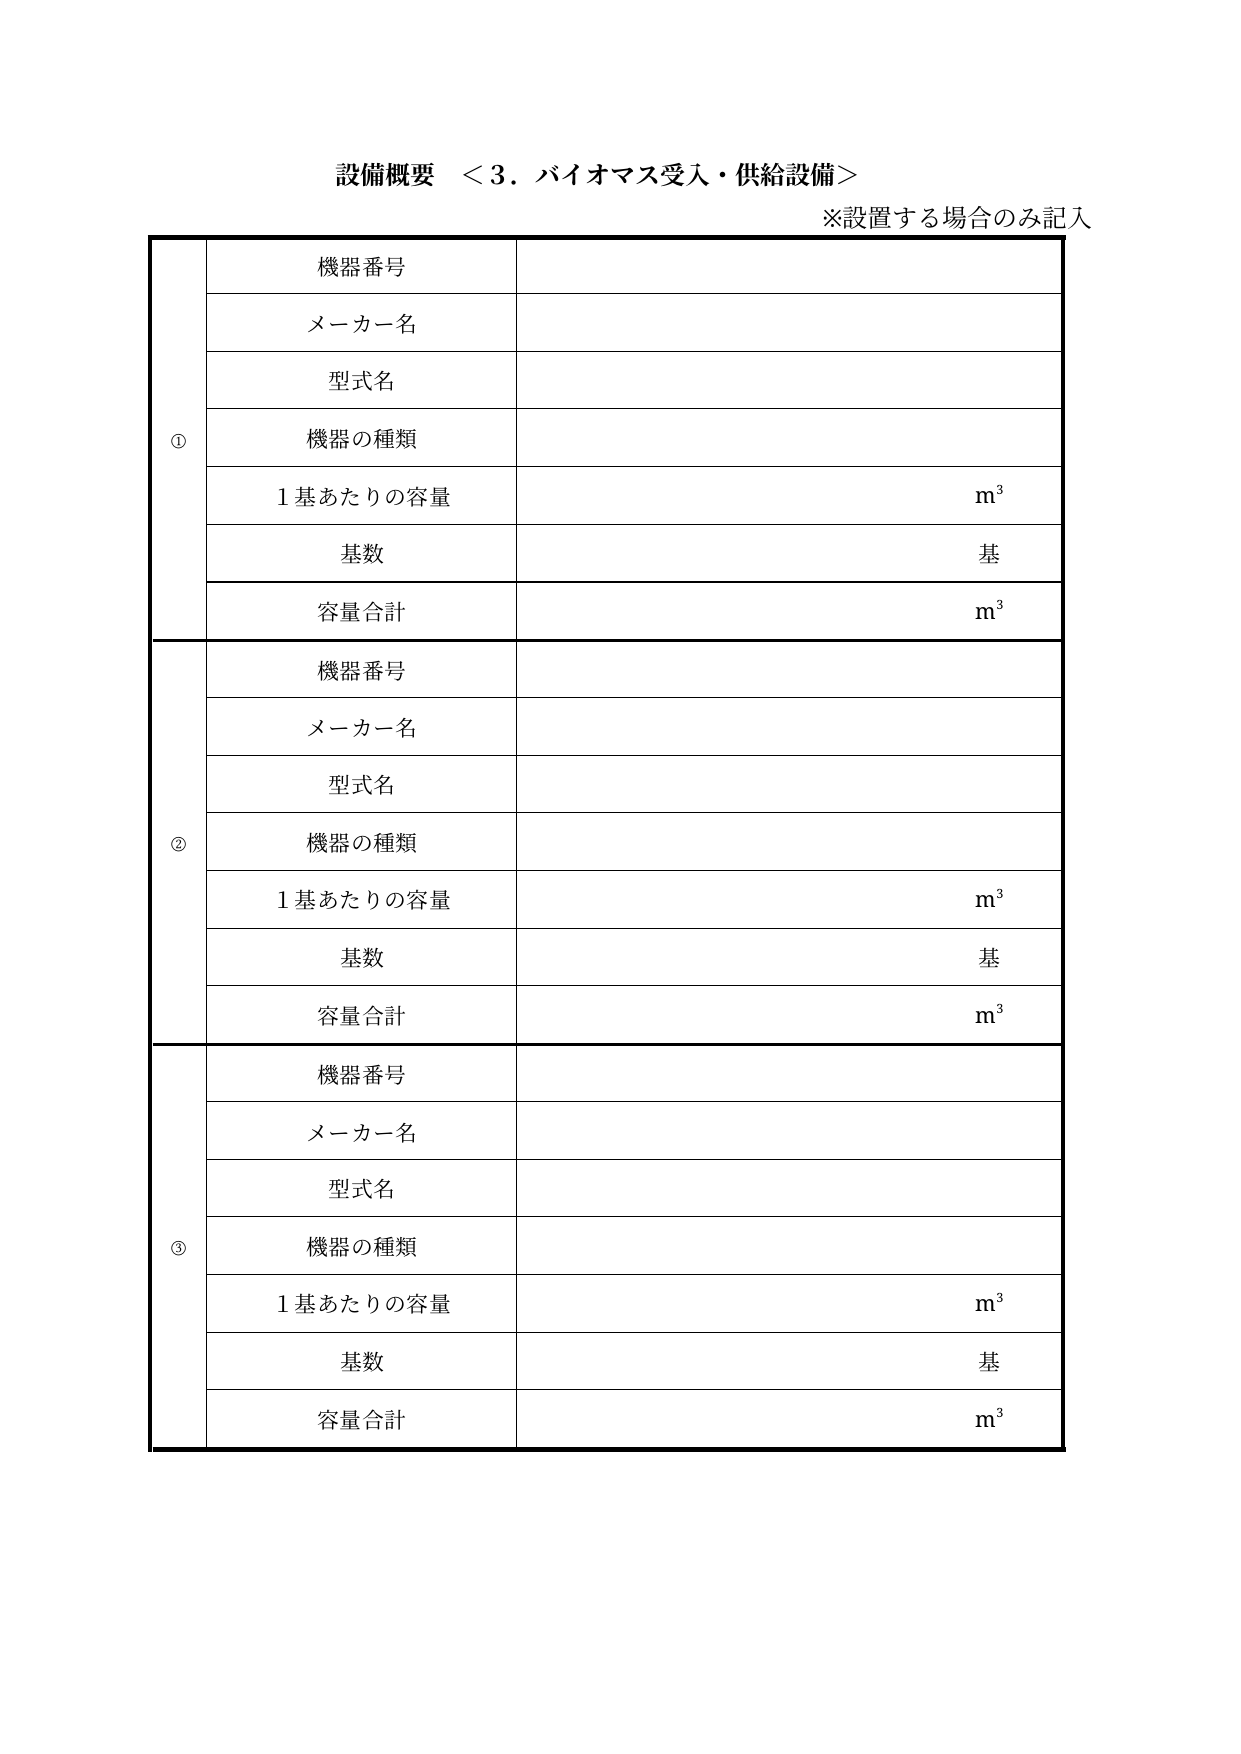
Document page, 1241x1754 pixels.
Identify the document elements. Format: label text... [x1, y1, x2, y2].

table_cell [915, 698, 1061, 754]
table_header 機器番号 [207, 240, 516, 293]
text 設備概要 ＜３．バイオマス受入・供給設備＞ [103, 148, 1092, 191]
table_cell 機器の種類 [207, 813, 516, 870]
table_cell [517, 352, 1061, 408]
table_cell [517, 642, 915, 697]
table_cell 容量合計 [207, 583, 516, 639]
table_cell [915, 1102, 1061, 1158]
table_cell [517, 1390, 915, 1447]
table_cell 容量合計 [207, 986, 516, 1043]
table_cell m3 [915, 583, 1061, 639]
table_cell m3 [915, 871, 1061, 928]
table_cell １基あたりの容量 [207, 467, 516, 524]
table_cell メーカー名 [207, 698, 516, 754]
table_cell ② [152, 640, 206, 1043]
table_cell [915, 642, 1061, 697]
table_cell 基数 [207, 525, 516, 581]
table_cell 機器番号 [207, 642, 516, 697]
table_cell [517, 698, 915, 754]
table_cell メーカー名 [207, 294, 516, 351]
table_cell m3 [915, 1390, 1061, 1447]
table_cell 機器番号 [207, 1046, 516, 1101]
table_cell [517, 409, 1061, 466]
table_cell 型式名 [207, 756, 516, 812]
table_cell 基数 [207, 929, 516, 985]
text ※設置する場合のみ記入 [103, 191, 1092, 235]
table_cell [517, 1333, 915, 1389]
table_cell [517, 1046, 915, 1101]
table_cell ③ [152, 1044, 206, 1447]
table_cell 容量合計 [207, 1390, 516, 1447]
table_cell m3 [915, 986, 1061, 1043]
table_header ① [152, 240, 206, 639]
table_cell [517, 1217, 1061, 1274]
table_cell [517, 986, 915, 1043]
table_cell [517, 929, 915, 985]
table_cell 基 [915, 929, 1061, 985]
table_cell [517, 871, 915, 928]
table_cell [915, 756, 1061, 812]
table_cell 基数 [207, 1333, 516, 1389]
table_cell [517, 467, 915, 524]
table_cell [517, 525, 915, 581]
table_cell メーカー名 [207, 1102, 516, 1158]
table_cell [517, 583, 915, 639]
table_cell [915, 1160, 1061, 1216]
table_header [517, 240, 1061, 293]
table_cell [517, 1102, 915, 1158]
table_cell [915, 1046, 1061, 1101]
table_cell [517, 294, 1061, 351]
table_cell 機器の種類 [207, 409, 516, 466]
table_cell [517, 1275, 915, 1332]
table_cell １基あたりの容量 [207, 1275, 516, 1332]
table_cell [517, 1160, 915, 1216]
table_cell m3 [915, 467, 1061, 524]
table_cell 基 [915, 525, 1061, 581]
table_cell １基あたりの容量 [207, 871, 516, 928]
table_cell 機器の種類 [207, 1217, 516, 1274]
table_cell m3 [915, 1275, 1061, 1332]
table_cell [517, 756, 915, 812]
table_cell 基 [915, 1333, 1061, 1389]
table_cell 型式名 [207, 1160, 516, 1216]
table_cell 型式名 [207, 352, 516, 408]
table_cell [517, 813, 1061, 870]
